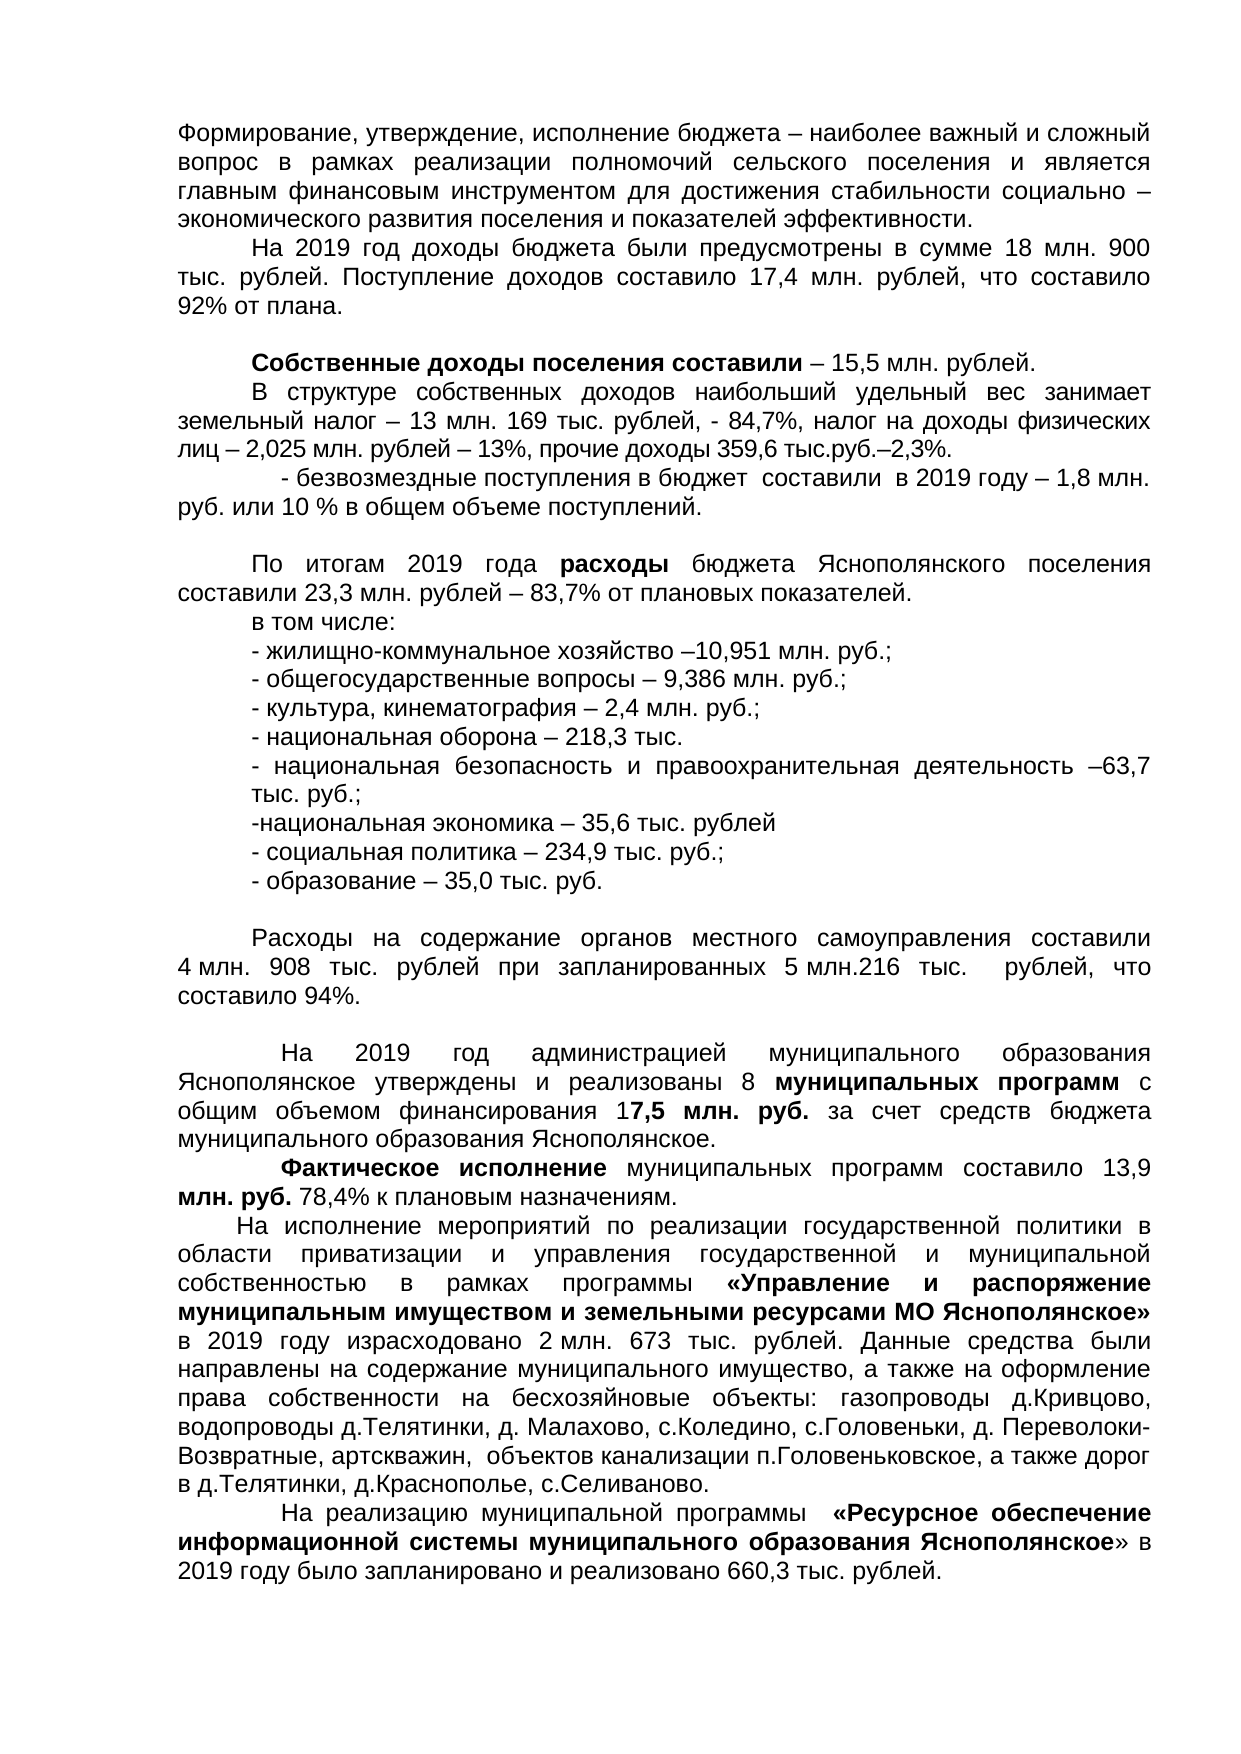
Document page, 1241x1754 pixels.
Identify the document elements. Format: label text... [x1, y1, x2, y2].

text Фактическое исполнение муниципальных программ составило 13,9 млн. руб. 78,4% к плановым назначениям. [177, 1153, 1152, 1211]
text - национальная безопасность и правоохранительная деятельность –63,7 тыс. руб.; [251, 751, 1152, 808]
text Формирование, утверждение, исполнение бюджета – наиболее важный и сложный вопрос в рамках реализации полномочий сельского поселения и является главным финансовым инструментом для достижения стабильности социально – экономического развития поселения и показателей эффективности. [177, 118, 1152, 233]
text в том числе: [177, 607, 1152, 636]
text На реализацию муниципальной программы «Ресурсное обеспечение информационной системы муниципального образования Яснополянское» в 2019 году было запланировано и реализовано 660,3 тыс. рублей. [177, 1498, 1152, 1584]
text По итогам 2019 года расходы бюджета Яснополянского поселения составили 23,3 млн. рублей – 83,7% от плановых показателей. [177, 549, 1152, 607]
text - образование – 35,0 тыс. руб. [251, 866, 1152, 894]
text -национальная экономика – 35,6 тыс. рублей [251, 808, 1152, 837]
text В структуре собственных доходов наибольший удельный вес занимает земельный налог – 13 млн. 169 тыс. рублей, - 84,7%, налог на доходы физических лиц – 2,025 млн. рублей – 13%, прочие доходы 359,6 тыс.руб.–2,3%. [177, 377, 1152, 463]
text Собственные доходы поселения составили – 15,5 млн. рублей. [177, 348, 1152, 377]
text - жилищно-коммунальное хозяйство –10,951 млн. руб.; [251, 636, 1152, 664]
text На 2019 год администрацией муниципального образования Яснополянское утверждены и реализованы 8 муниципальных программ с общим объемом финансирования 17,5 млн. руб. за счет средств бюджета муниципального образования Яснополянское. [177, 1038, 1152, 1153]
text На исполнение мероприятий по реализации государственной политики в области приватизации и управления государственной и муниципальной собственностью в рамках программы «Управление и распоряжение муниципальным имуществом и земельными ресурсами МО Яснополянское» в 2019 году израсходовано 2 млн. 673 тыс. рублей. Данные средства были направлены на содержание муниципального имущество, а также на оформление права собственности на бесхозяйновые объекты: газопроводы д.Кривцово, водопроводы д.Телятинки, д. Малахово, с.Коледино, с.Головеньки, д. Переволоки-Возвратные, артскважин, объектов канализации п.Головеньковское, а также дорог в д.Телятинки, д.Краснополье, с.Селиваново. [177, 1211, 1152, 1498]
text - общегосударственные вопросы – 9,386 млн. руб.; [251, 664, 1152, 693]
text Расходы на содержание органов местного самоуправления составили 4 млн. 908 тыс. рублей при запланированных 5 млн.216 тыс. рублей, что составило 94%. [177, 923, 1152, 1009]
text - культура, кинематография – 2,4 млн. руб.; [251, 693, 1152, 722]
text На 2019 год доходы бюджета были предусмотрены в сумме 18 млн. 900 тыс. рублей. Поступление доходов составило 17,4 млн. рублей, что составило 92% от плана. [177, 233, 1152, 319]
text - безвозмездные поступления в бюджет составили в 2019 году – 1,8 млн. руб. или 10 % в общем объеме поступлений. [177, 463, 1152, 521]
text - национальная оборона – 218,3 тыс. [251, 722, 1152, 751]
text - социальная политика – 234,9 тыс. руб.; [251, 837, 1152, 866]
